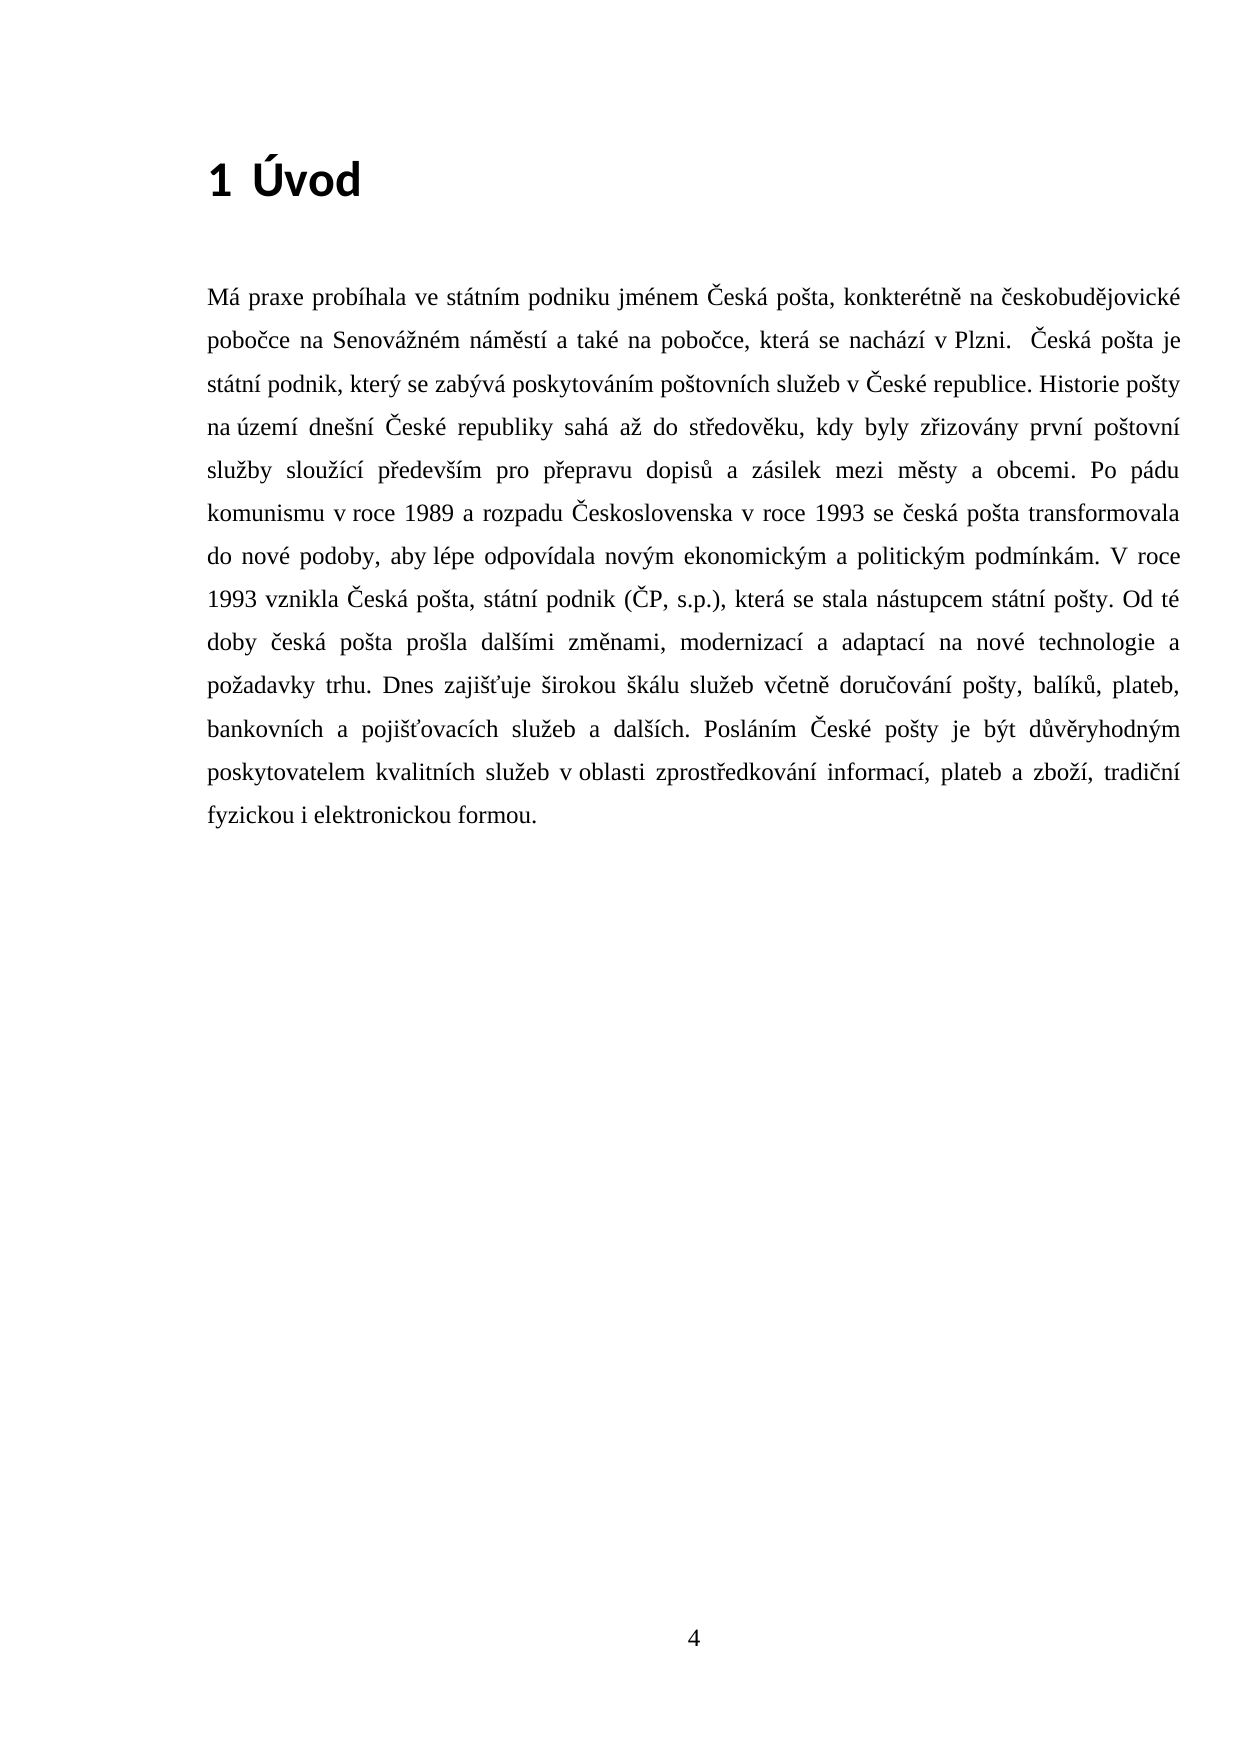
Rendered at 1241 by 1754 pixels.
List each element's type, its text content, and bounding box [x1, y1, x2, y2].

subtitle Úvod [207, 148, 1181, 209]
text Má praxe probíhala ve státním podniku jménem Česká pošta, konkterétně na českobudějovické pobočce na Senovážném náměstí a také na pobočce, která se nachází v Plzni. Česká pošta je státní podnik, který se zabývá poskytováním poštovních služeb v České republice. Historie pošty na území dnešní České republiky sahá až do středověku, kdy byly zřizovány první poštovní služby sloužící především pro přepravu dopisů a zásilek mezi městy a obcemi. Po pádu komunismu v roce 1989 a rozpadu Československa v roce 1993 se česká pošta transformovala do nové podoby, aby lépe odpovídala novým ekonomickým a politickým podmínkám. V roce 1993 vznikla Česká pošta, státní podnik (ČP, s.p.), která se stala nástupcem státní pošty. Od té doby česká pošta prošla dalšími změnami, modernizací a adaptací na nové technologie a požadavky trhu. Dnes zajišťuje širokou škálu služeb včetně doručování pošty, balíků, plateb, bankovních a pojišťovacích služeb a dalších. Posláním České pošty je být důvěryhodným poskytovatelem kvalitních služeb v oblasti zprostředkování informací, plateb a zboží, tradiční fyzickou i elektronickou formou. [207, 282, 1181, 829]
